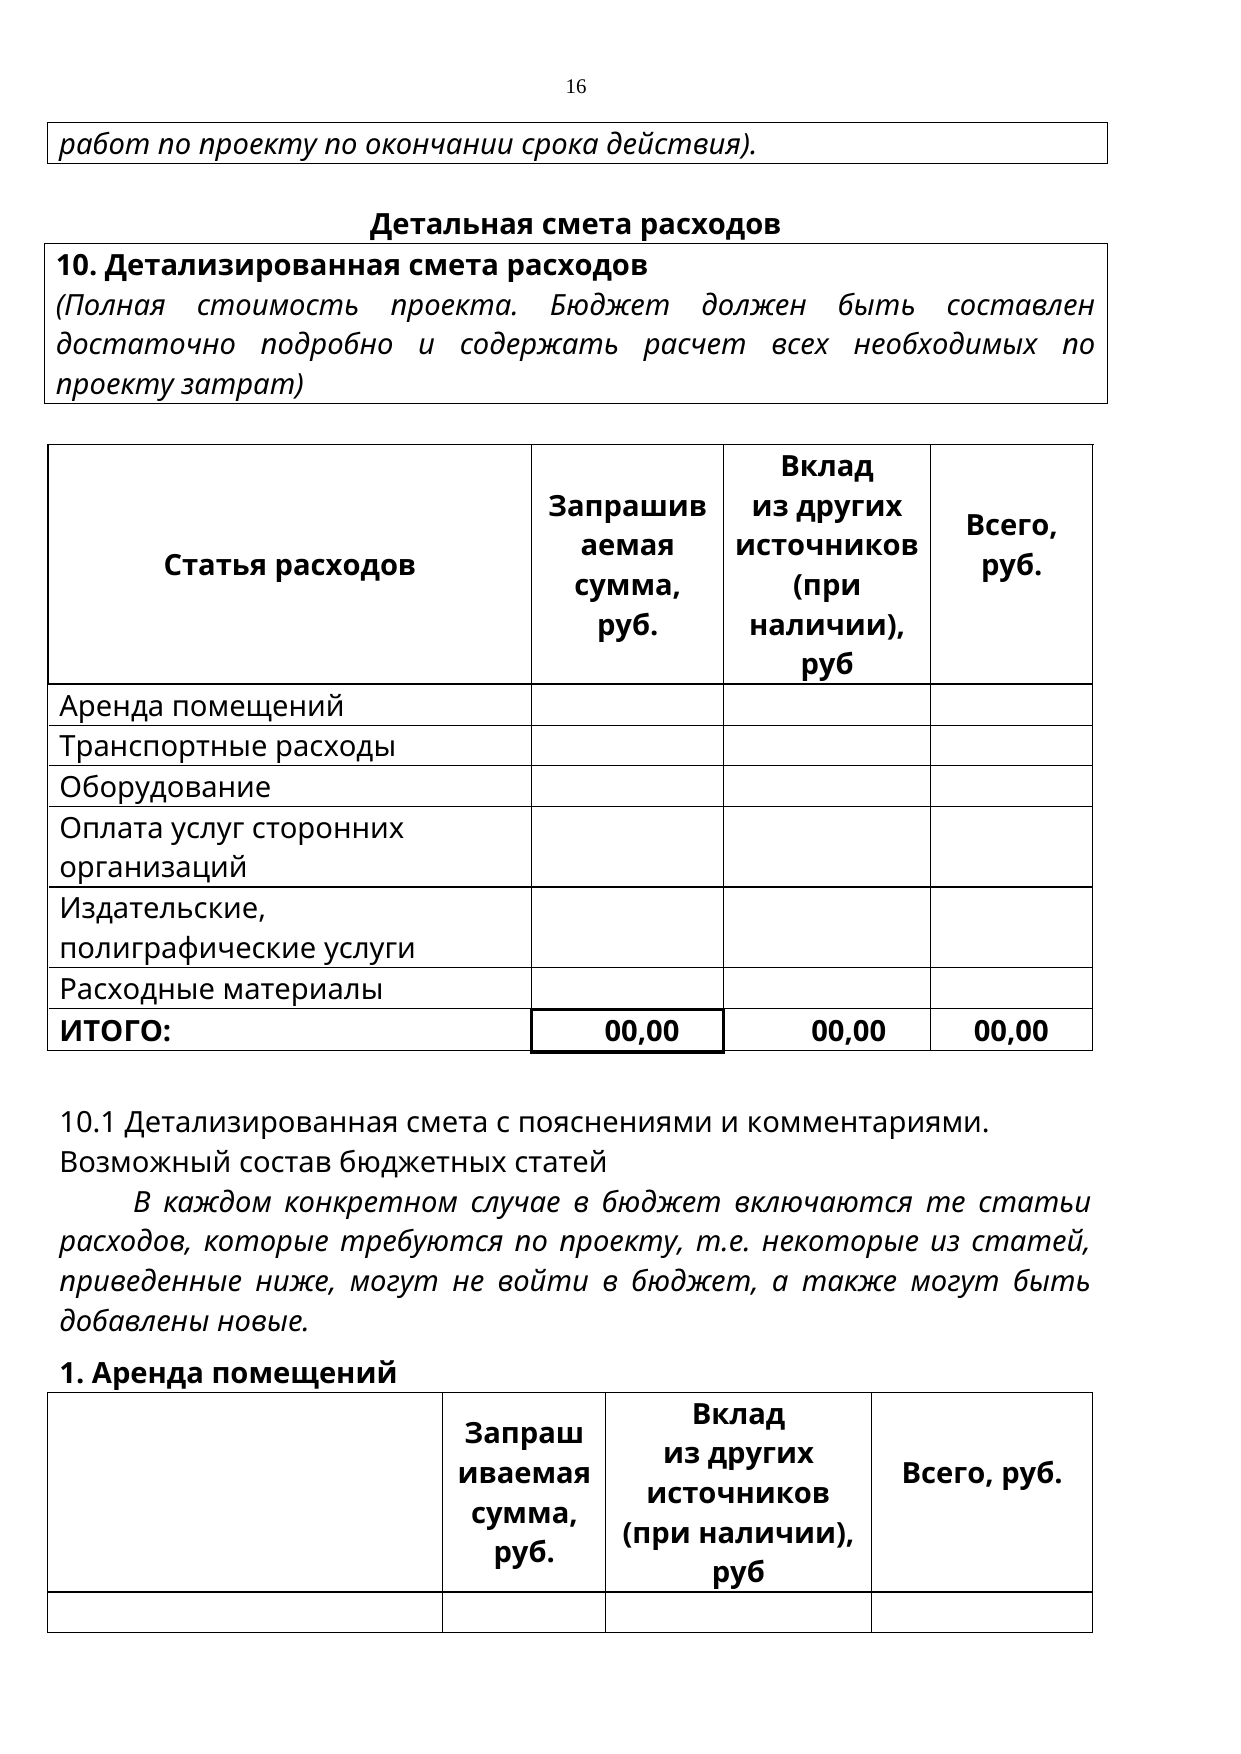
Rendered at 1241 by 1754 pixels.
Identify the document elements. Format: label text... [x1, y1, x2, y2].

table_cell [532, 726, 723, 765]
table_cell [532, 968, 723, 1008]
table_cell [931, 766, 1092, 806]
table_cell [724, 888, 930, 967]
text Детальная смета расходов [59, 203, 1092, 243]
table_header [48, 1393, 442, 1591]
table_header Всего, руб. [931, 445, 1092, 683]
table_cell [931, 888, 1092, 967]
table_cell ИТОГО: [48, 1009, 530, 1050]
table_cell [532, 766, 723, 806]
table_cell Оборудование [48, 766, 531, 806]
table_header 10. Детализированная смета расходов (Полная стоимость проекта. Бюджет должен быть составлен достаточно подробно и содержать расчет всех необходимых по проекту затрат) [45, 244, 1107, 403]
table_header Запрашиваемая сумма, руб. [532, 445, 723, 683]
table_cell [532, 807, 723, 886]
text В каждом конкретном случае в бюджет включаются те статьи расходов, которые требуются по проекту, т.е. некоторые из статей, приведенные ниже, могут не войти в бюджет, а также могут быть добавлены новые. [59, 1181, 1092, 1340]
table_cell [931, 807, 1092, 886]
table_cell [931, 726, 1092, 765]
table_header Запрашиваемая сумма, руб. [443, 1393, 605, 1591]
table_header Статья расходов [49, 445, 531, 683]
table_cell [872, 1593, 1092, 1632]
table_cell [48, 1593, 442, 1632]
table_cell [724, 807, 930, 886]
table_header Вклад из других источников (при наличии), руб [724, 445, 930, 683]
table_cell [724, 766, 930, 806]
table_cell Аренда помещений [48, 685, 531, 724]
table_cell [606, 1593, 871, 1632]
table_cell Транспортные расходы [48, 726, 531, 765]
table_cell Издательские, полиграфические услуги [48, 887, 531, 967]
table_cell [931, 968, 1092, 1008]
table_cell [931, 685, 1092, 724]
table_cell Расходные материалы [48, 968, 531, 1008]
table_cell [532, 888, 723, 967]
table_cell [724, 685, 930, 724]
table_header Всего, руб. [872, 1393, 1092, 1591]
table_cell 00,00 [533, 1011, 722, 1050]
table_cell [532, 685, 723, 724]
text 10.1 Детализированная смета с пояснениями и комментариями. Возможный состав бюджетных статей [59, 1102, 1092, 1181]
table_header Вклад из других источников (при наличии), руб [606, 1393, 871, 1591]
table_cell [724, 968, 930, 1008]
table_cell [724, 726, 930, 765]
text 1. Аренда помещений [59, 1352, 1092, 1392]
table_cell Оплата услуг сторонних организаций [48, 807, 531, 886]
table_cell 00,00 [931, 1009, 1092, 1050]
table_cell 00,00 [725, 1009, 930, 1050]
table_cell [443, 1593, 605, 1632]
